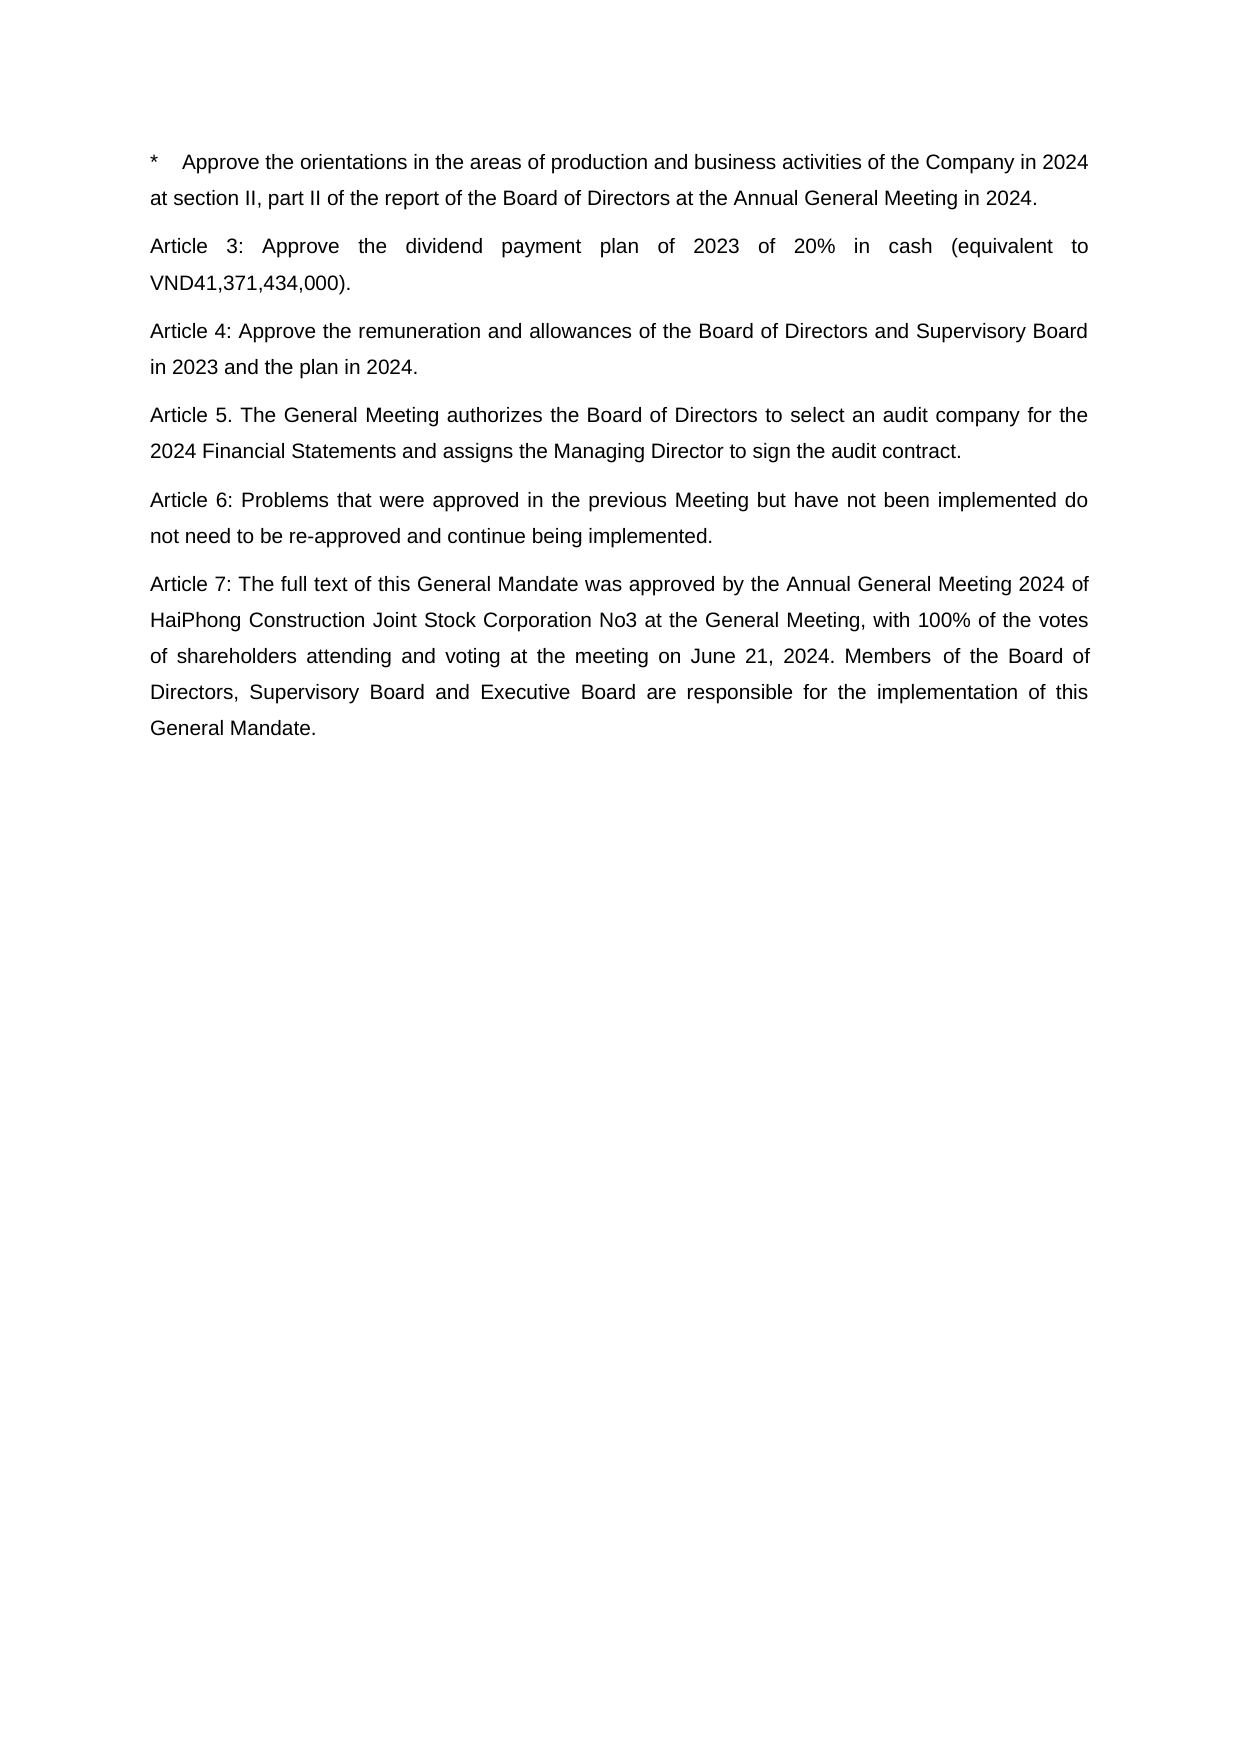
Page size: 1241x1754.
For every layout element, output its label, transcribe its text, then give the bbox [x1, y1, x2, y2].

text Article 3: Approve the dividend payment plan of 2023 of 20% in cash (equivalent to VND41,371,434,000). [150, 234, 1090, 294]
list Approve the orientations in the areas of production and business activities of the Company in 2024 at section II, part II of the report of the Board of Directors at the Annual General Meeting in 2024. [150, 150, 1090, 210]
text Article 6: Problems that were approved in the previous Meeting but have not been implemented do not need to be re-approved and continue being implemented. [150, 487, 1090, 547]
text Article 4: Approve the remuneration and allowances of the Board of Directors and Supervisory Board in 2023 and the plan in 2024. [150, 319, 1090, 379]
text Article 5. The General Meeting authorizes the Board of Directors to select an audit company for the 2024 Financial Statements and assigns the Managing Director to sign the audit contract. [150, 403, 1090, 463]
text Article 7: The full text of this General Mandate was approved by the Annual General Meeting 2024 of HaiPhong Construction Joint Stock Corporation No3 at the General Meeting, with 100% of the votes of shareholders attending and voting at the meeting on June 21, 2024. Members of the Board of Directors, Supervisory Board and Executive Board are responsible for the implementation of this General Mandate. [150, 572, 1090, 739]
